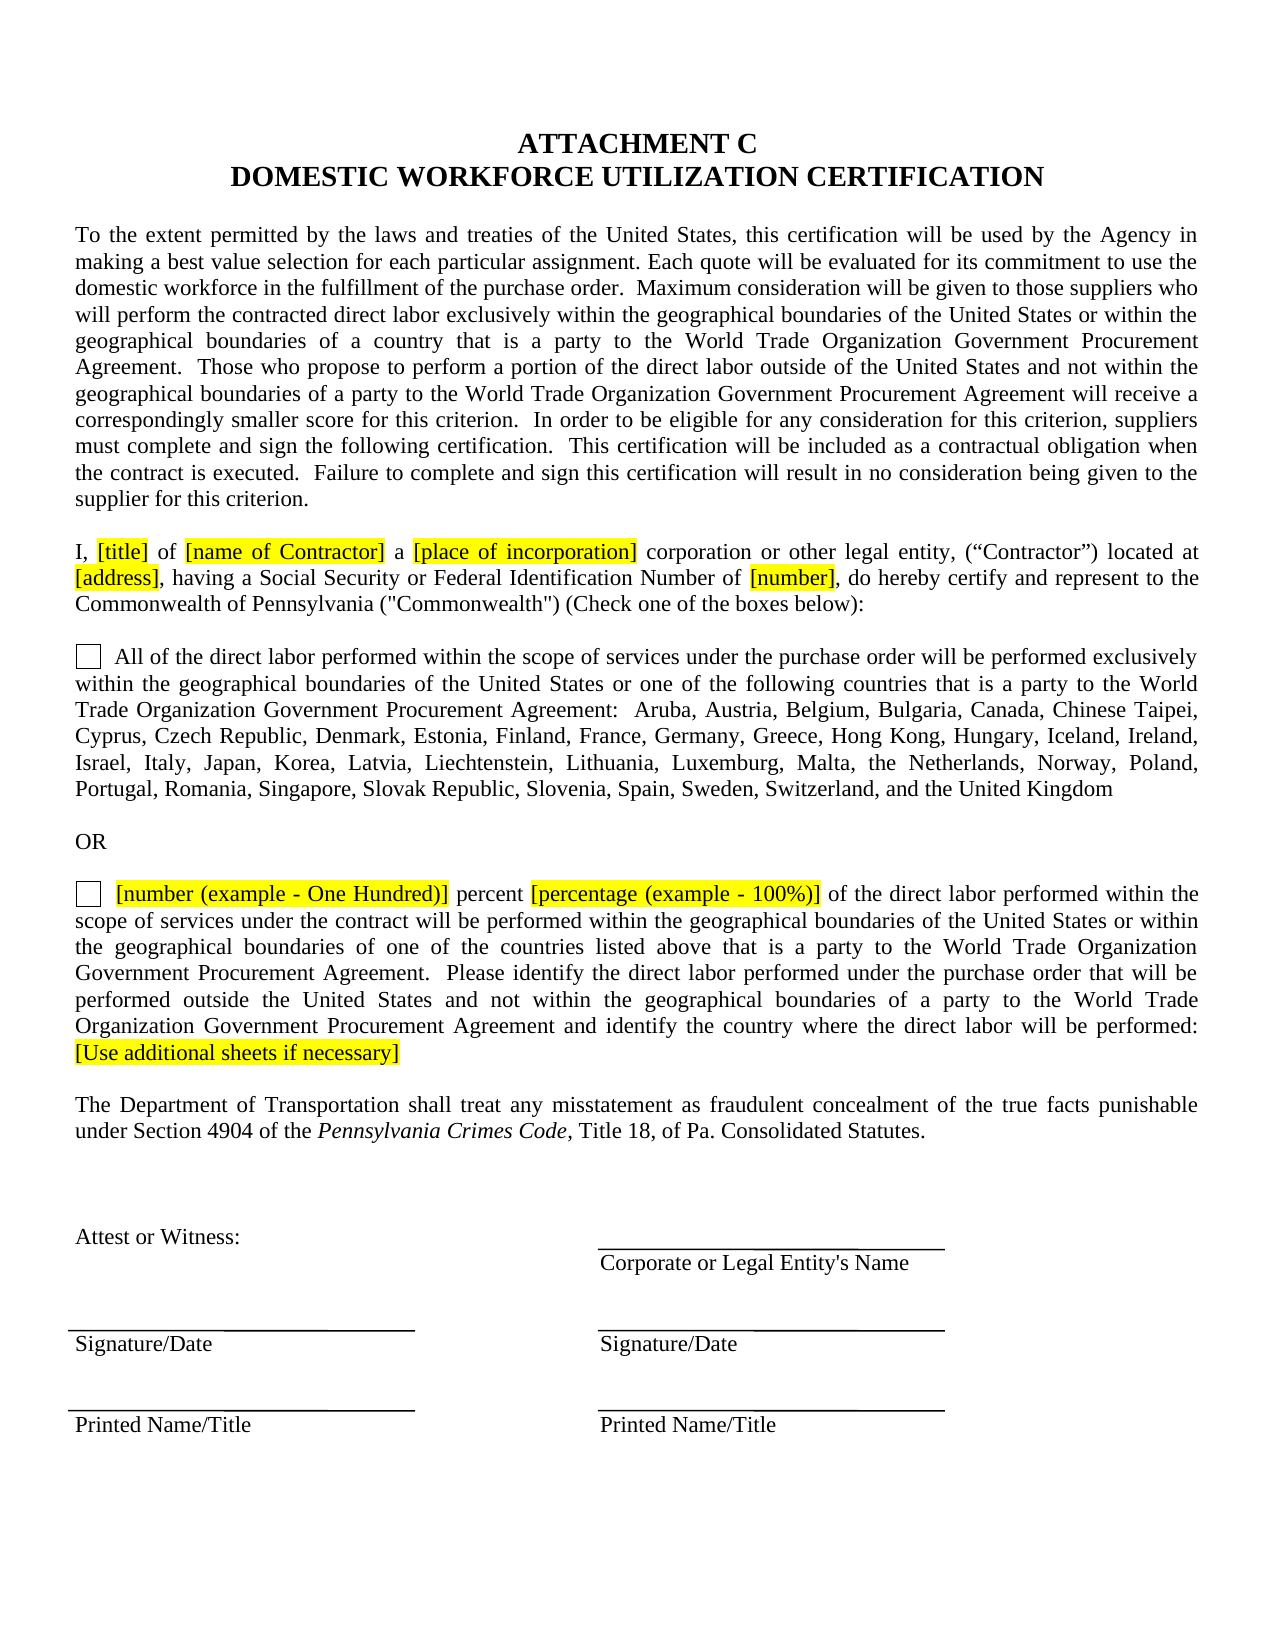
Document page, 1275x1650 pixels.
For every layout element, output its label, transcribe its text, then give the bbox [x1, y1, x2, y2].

text To the extent permitted by the laws and treaties of the United States, this certification will be used by the Agency in making a best value selection for each particular assignment. Each quote will be evaluated for its commitment to use the domestic workforce in the fulfillment of the purchase order. Maximum consideration will be given to those suppliers who will perform the contracted direct labor exclusively within the geographical boundaries of the United States or within the geographical boundaries of a country that is a party to the World Trade Organization Government Procurement Agreement. Those who propose to perform a portion of the direct labor outside of the United States and not within the geographical boundaries of a party to the World Trade Organization Government Procurement Agreement will receive a correspondingly smaller score for this criterion. In order to be eligible for any consideration for this criterion, suppliers must complete and sign the following certification. This certification will be included as a contractual obligation when the contract is executed. Failure to complete and sign this certification will result in no consideration being given to the supplier for this criterion. [75, 222, 1200, 511]
text The Department of Transportation shall treat any misstatement as fraudulent concealment of the true facts punishable under Section 4904 of the Pennsylvania Crimes Code, Title 18, of Pa. Consolidated Statutes. [75, 1091, 1200, 1144]
text OR [75, 828, 1200, 854]
text Printed Name/Title Printed Name/Title [75, 1411, 1200, 1437]
text All of the direct labor performed within the scope of services under the purchase order will be performed exclusively within the geographical boundaries of the United States or one of the following countries that is a party to the World Trade Organization Government Procurement Agreement: Aruba, Austria, Belgium, Bulgaria, Canada, Chinese Taipei, Cyprus, Czech Republic, Denmark, Estonia, Finland, France, Germany, Greece, Hong Kong, Hungary, Iceland, Ireland, Israel, Italy, Japan, Korea, Latvia, Liechtenstein, Lithuania, Luxemburg, Malta, the Netherlands, Norway, Poland, Portugal, Romania, Singapore, Slovak Republic, Slovenia, Spain, Sweden, Switzerland, and the United Kingdom [75, 643, 1200, 801]
text [number (example - One Hundred)] percent [percentage (example - 100%)] of the direct labor performed within the scope of services under the contract will be performed within the geographical boundaries of the United States or within the geographical boundaries of one of the countries listed above that is a party to the World Trade Organization Government Procurement Agreement. Please identify the direct labor performed under the purchase order that will be performed outside the United States and not within the geographical boundaries of a party to the World Trade Organization Government Procurement Agreement and identify the country where the direct labor will be performed: [Use additional sheets if necessary] [75, 880, 1200, 1065]
text Attest or Witness: [75, 1223, 1200, 1249]
text I, [title] of [name of Contractor] a [place of incorporation] corporation or other legal entity, (“Contractor”) located at [address], having a Social Security or Federal Identification Number of [number], do hereby certify and represent to the Commonwealth of Pennsylvania ("Commonwealth") (Check one of the boxes below): [75, 538, 1200, 617]
text Signature/Date Signature/Date [75, 1330, 1200, 1356]
text DOMESTIC WORKFORCE UTILIZATION CERTIFICATION [75, 159, 1200, 193]
text Corporate or Legal Entity's Name [75, 1249, 1200, 1276]
text ATTACHMENT C [75, 126, 1200, 159]
